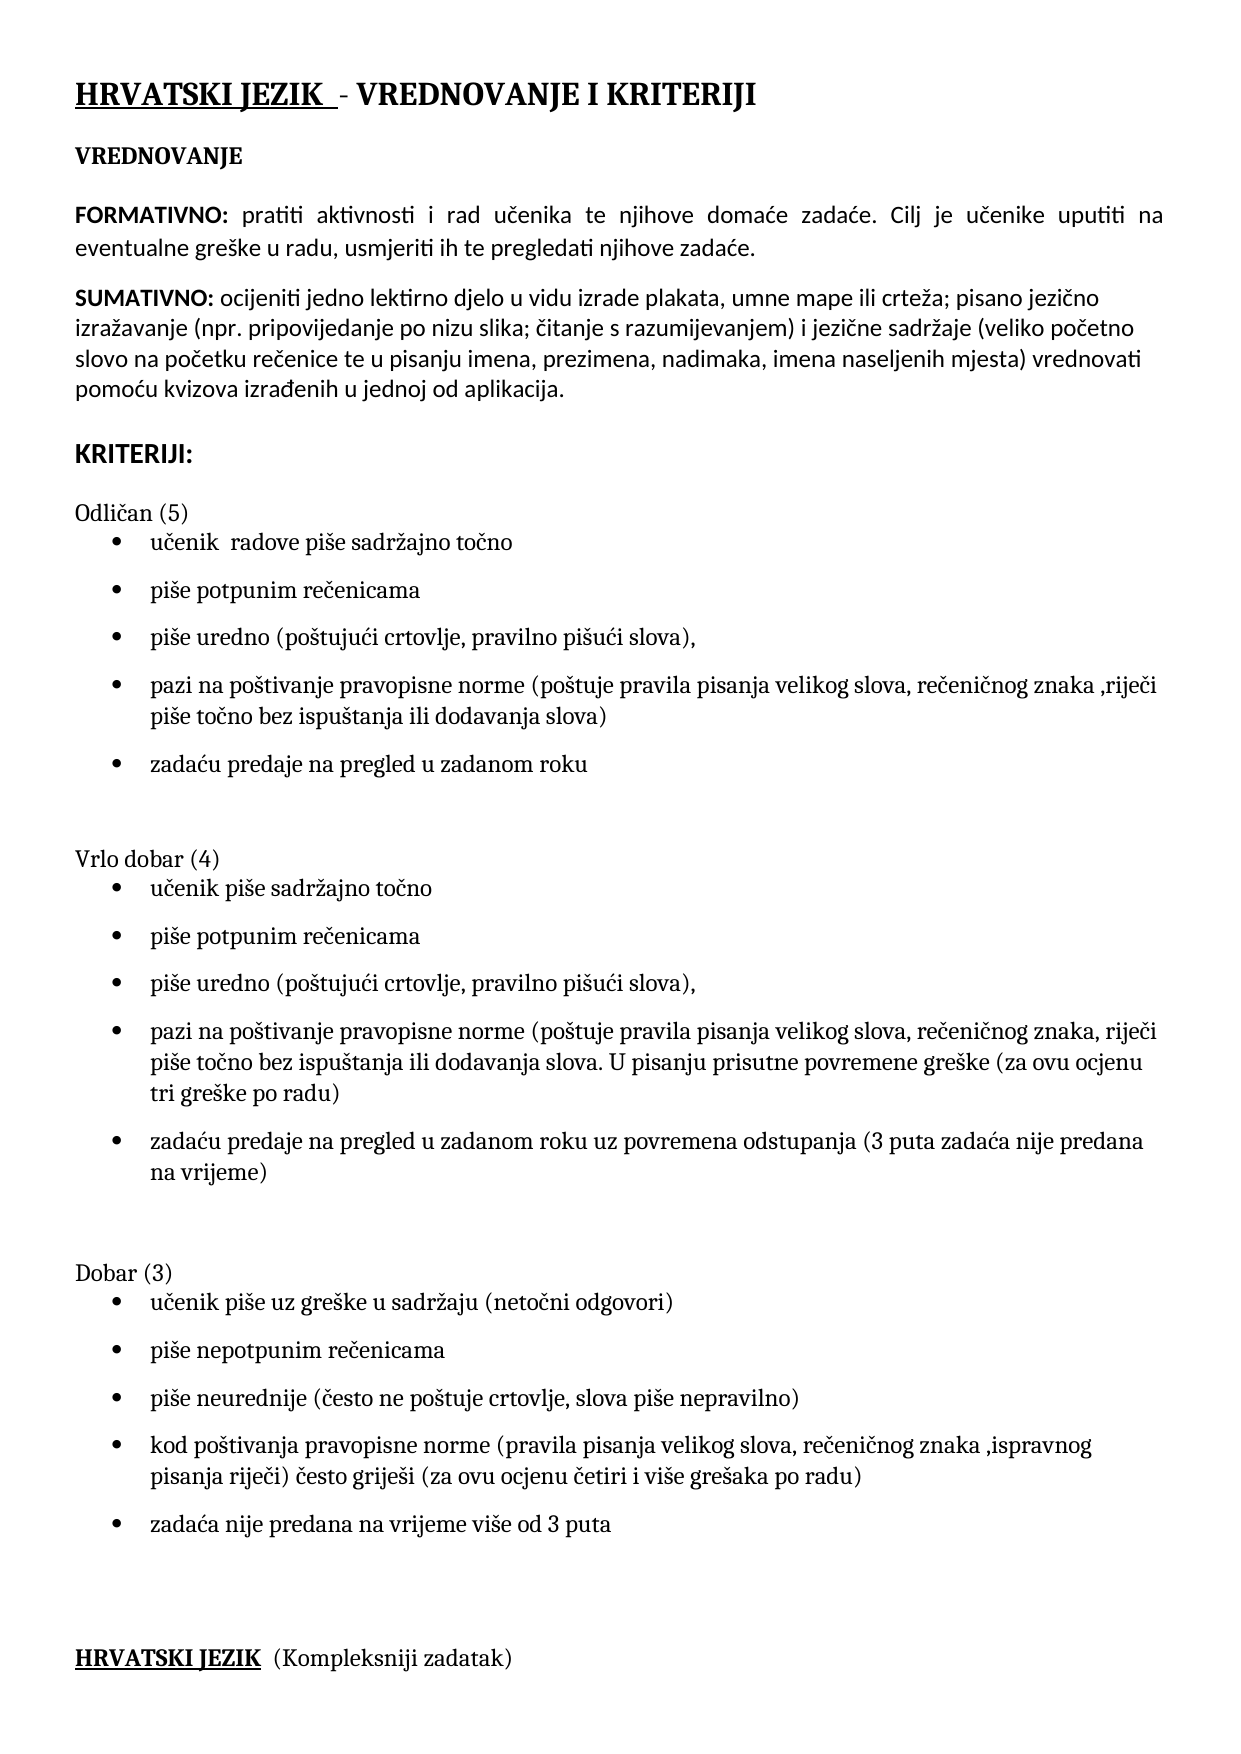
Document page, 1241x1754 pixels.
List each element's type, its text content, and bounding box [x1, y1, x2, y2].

list učenik piše sadržajno točno [112, 874, 1165, 903]
text HRVATSKI JEZIK - VREDNOVANJE I KRITERIJI [75, 75, 1165, 113]
list piše uredno (poštujući crtovlje, pravilno pišući slova), [112, 969, 1165, 998]
text VREDNOVANJE [75, 142, 1165, 171]
list piše potpunim rečenicama [112, 576, 1165, 604]
text SUMATIVNO: ocijeniti jedno lektirno djelo u vidu izrade plakata, umne mape ili crteža; pisano jezično izražavanje (npr. pripovijedanje po nizu slika; čitanje s razumijevanjem) i jezične sadržaje (veliko početno slovo na početku rečenice te u pisanju imena, prezimena, nadimaka, imena naseljenih mjesta) vrednovati pomoću kvizova izrađenih u jednoj od aplikacija. [75, 282, 1165, 404]
list kod poštivanja pravopisne norme (pravila pisanja velikog slova, rečeničnog znaka ,ispravnog pisanja riječi) često griješi (za ovu ocjenu četiri i više grešaka po radu) [112, 1431, 1165, 1491]
list učenik radove piše sadržajno točno [112, 528, 1165, 557]
list pazi na poštivanje pravopisne norme (poštuje pravila pisanja velikog slova, rečeničnog znaka ,riječi piše točno bez ispuštanja ili dodavanja slova) [112, 671, 1165, 731]
list zadaća nije predana na vrijeme više od 3 puta [112, 1510, 1165, 1539]
text Vrlo dobar (4) [75, 845, 1165, 874]
list učenik piše uz greške u sadržaju (netočni odgovori) [112, 1288, 1165, 1317]
list piše neurednije (često ne poštuje crtovlje, slova piše nepravilno) [112, 1383, 1165, 1412]
text FORMATIVNO: pratiti aktivnosti i rad učenika te njihove domaće zadaće. Cilj je učenike uputiti na eventualne greške u radu, usmjeriti ih te pregledati njihove zadaće. [75, 199, 1165, 263]
list pazi na poštivanje pravopisne norme (poštuje pravila pisanja velikog slova, rečeničnog znaka, riječi piše točno bez ispuštanja ili dodavanja slova. U pisanju prisutne povremene greške (za ovu ocjenu tri greške po radu) [112, 1017, 1165, 1108]
list piše potpunim rečenicama [112, 922, 1165, 950]
text Dobar (3) [75, 1259, 1165, 1288]
list piše uredno (poštujući crtovlje, pravilno pišući slova), [112, 623, 1165, 652]
text KRITERIJI: [75, 435, 1165, 470]
list piše nepotpunim rečenicama [112, 1336, 1165, 1364]
list zadaću predaje na pregled u zadanom roku [112, 750, 1165, 778]
list zadaću predaje na pregled u zadanom roku uz povremena odstupanja (3 puta zadaća nije predana na vrijeme) [112, 1127, 1165, 1187]
text Odličan (5) [75, 499, 1165, 528]
text HRVATSKI JEZIK (Kompleksniji zadatak) [75, 1644, 1165, 1673]
